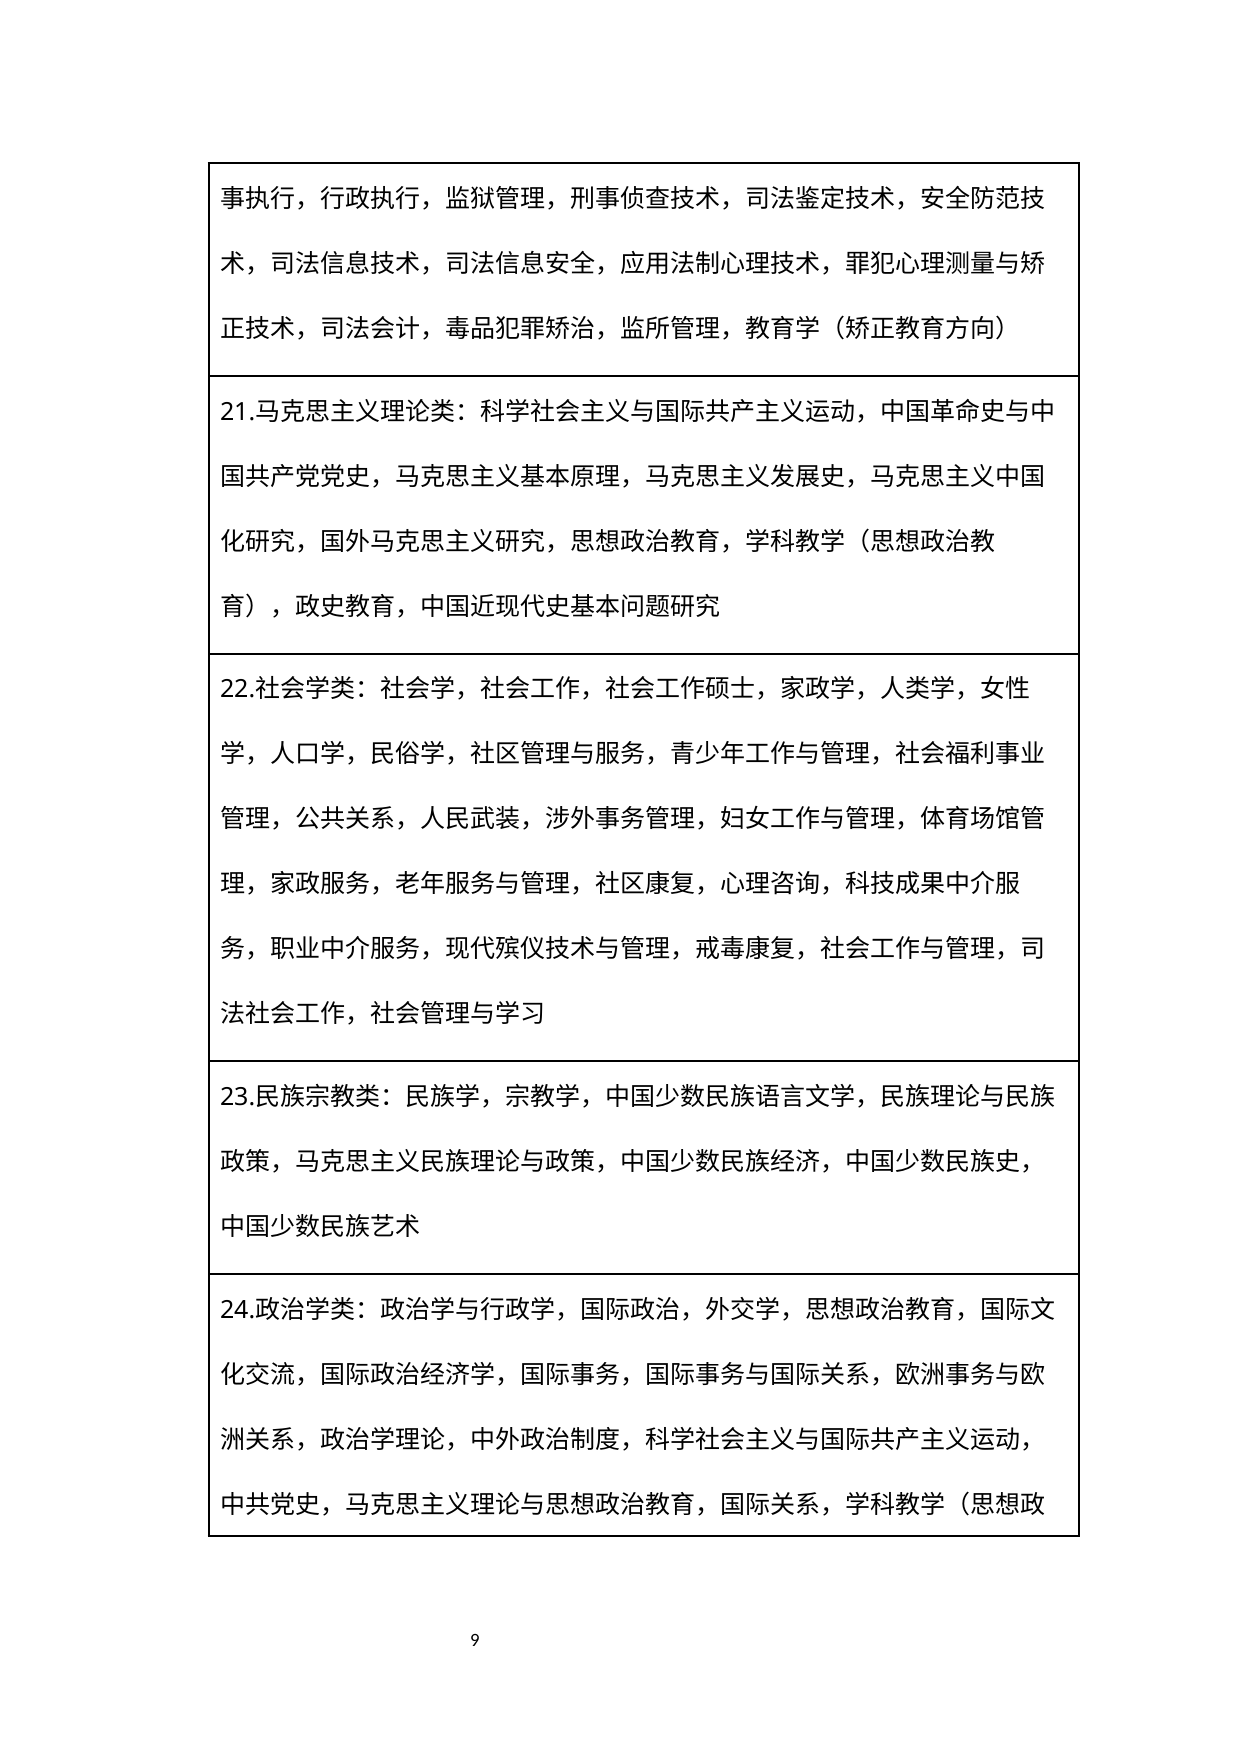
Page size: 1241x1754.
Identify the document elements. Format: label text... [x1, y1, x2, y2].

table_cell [210, 1275, 1078, 1535]
table_cell 23.民族宗教类：民族学，宗教学，中国少数民族语言文学，民族理论与民族政策，马克思主义民族理论与政策，中国少数民族经济，中国少数民族史，中国少数民族艺术 [210, 1062, 1078, 1273]
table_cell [210, 164, 1078, 375]
table_cell 22.社会学类：社会学，社会工作，社会工作硕士，家政学，人类学，女性学，人口学，民俗学，社区管理与服务，青少年工作与管理，社会福利事业管理，公共关系，人民武装，涉外事务管理，妇女工作与管理，体育场馆管理，家政服务，老年服务与管理，社区康复，心理咨询，科技成果中介服务，职业中介服务，现代殡仪技术与管理，戒毒康复，社会工作与管理，司法社会工作，社会管理与学习 [210, 655, 1078, 1060]
table_cell 21.马克思主义理论类：科学社会主义与国际共产主义运动，中国革命史与中国共产党党史，马克思主义基本原理，马克思主义发展史，马克思主义中国化研究，国外马克思主义研究，思想政治教育，学科教学（思想政治教育），政史教育，中国近现代史基本问题研究 [210, 377, 1078, 652]
